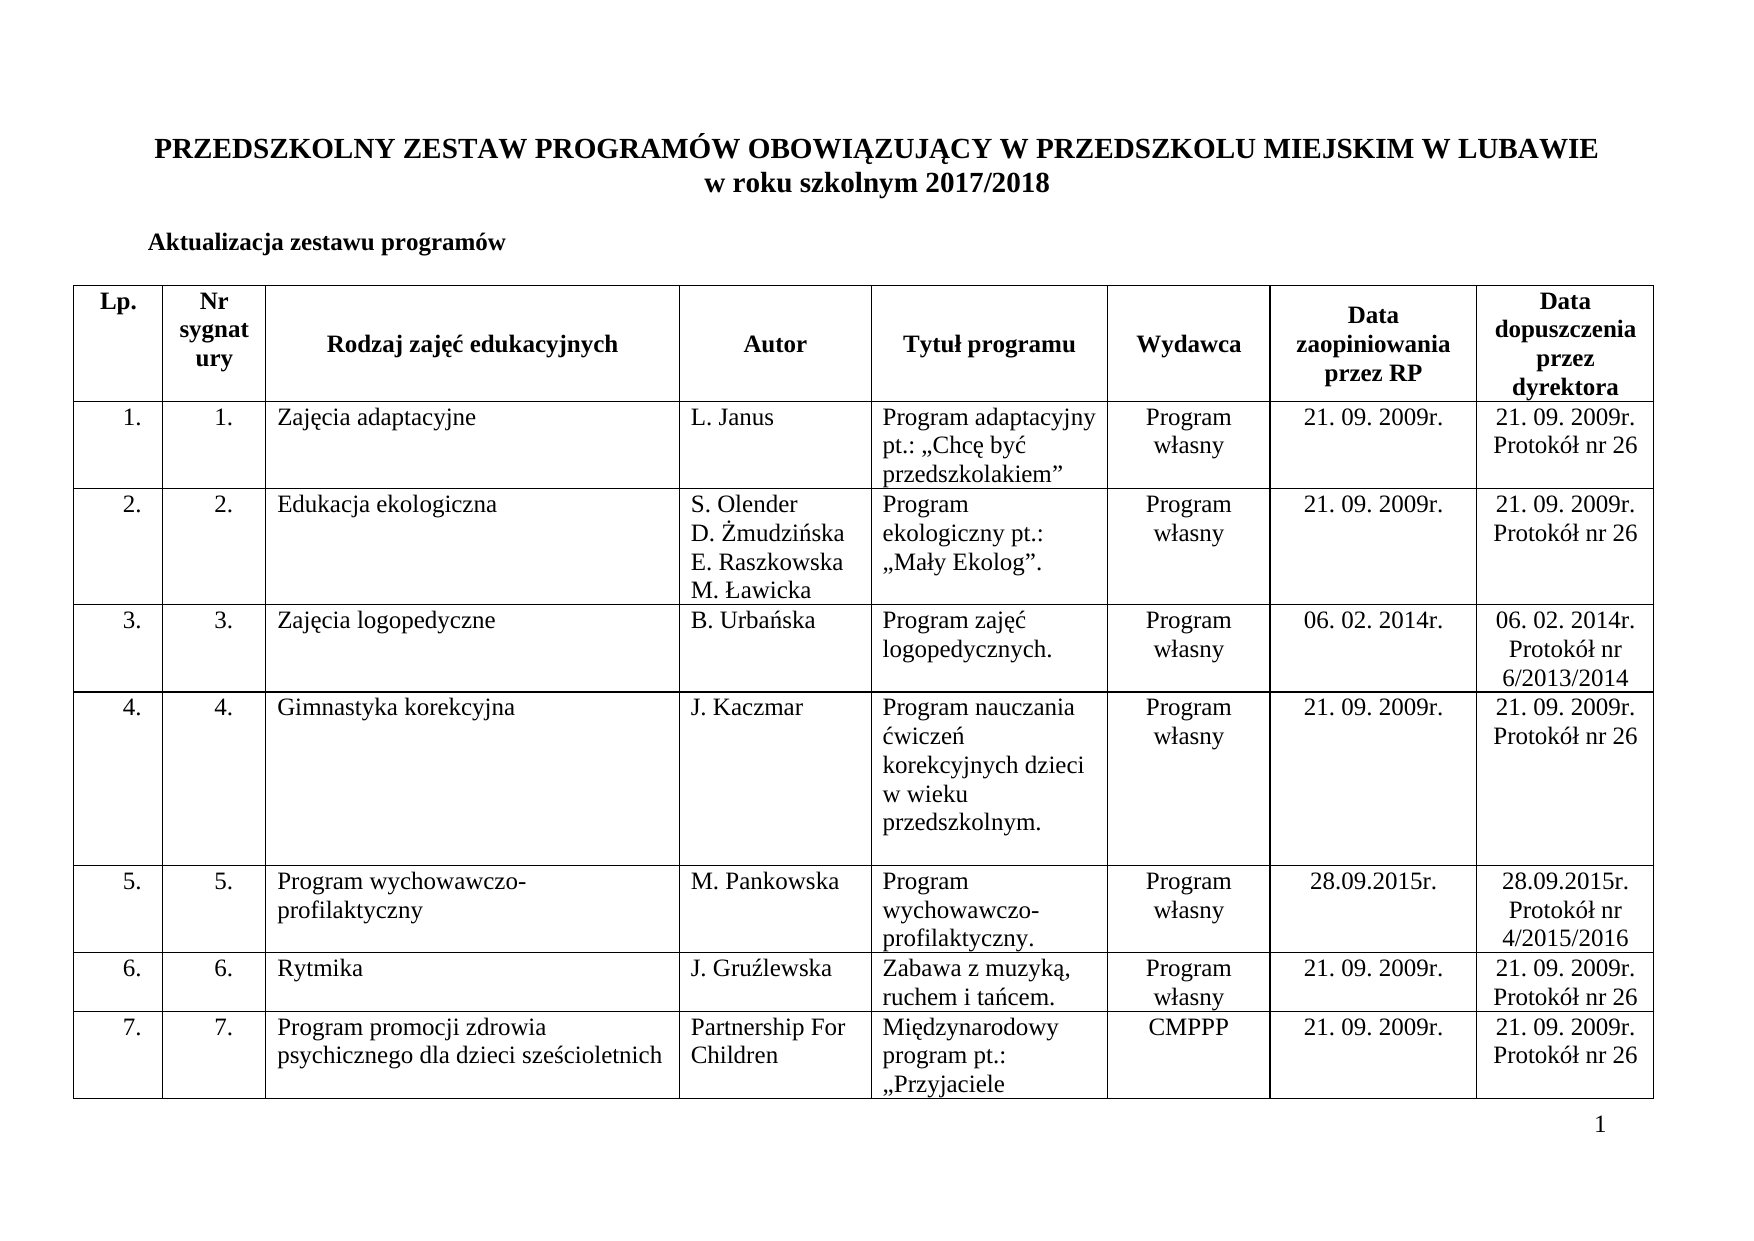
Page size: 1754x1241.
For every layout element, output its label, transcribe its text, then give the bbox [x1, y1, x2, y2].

table_cell 21. 09. 2009r. Protokół nr 26 [1477, 402, 1653, 488]
table_cell [74, 953, 162, 1011]
table_cell 21. 09. 2009r. [1271, 1012, 1476, 1098]
text PRZEDSZKOLNY ZESTAW PROGRAMÓW OBOWIĄZUJĄCY W PRZEDSZKOLU MIEJSKIM W LUBAWIE [148, 131, 1606, 165]
table_cell M. Pankowska [680, 866, 871, 952]
table_cell Program zajęć logopedycznych. [872, 605, 1107, 691]
table_cell Rytmika [266, 953, 679, 1011]
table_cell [266, 1012, 679, 1098]
table_cell L. Janus [680, 402, 871, 488]
table_cell [74, 605, 162, 691]
table_header Wydawca [1108, 286, 1269, 401]
table_cell [163, 402, 265, 488]
table_cell Program wychowawczo-profilaktyczny [266, 866, 679, 952]
table_cell Program własny [1108, 953, 1269, 1011]
table_cell Zajęcia adaptacyjne [266, 402, 679, 488]
table_header Data dopuszczenia przez dyrektora [1477, 286, 1653, 401]
table_cell 28.09.2015r. Protokół nr 4/2015/2016 [1477, 866, 1653, 952]
table_header Rodzaj zajęć edukacyjnych [266, 286, 679, 401]
table_cell Zabawa z muzyką, ruchem i tańcem. [872, 953, 1107, 1011]
table_cell Program adaptacyjny pt.: „Chcę być przedszkolakiem” [872, 402, 1107, 488]
table_cell Program własny [1108, 866, 1269, 952]
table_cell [680, 1012, 871, 1098]
table_cell [163, 605, 265, 691]
table_header Nr sygnatury [163, 286, 265, 401]
text Aktualizacja zestawu programów [148, 227, 1606, 256]
table_cell J. Gruźlewska [680, 953, 871, 1011]
table_cell B. Urbańska [680, 605, 871, 691]
table_cell 21. 09. 2009r. [1271, 489, 1476, 604]
table_cell Program własny [1108, 402, 1269, 488]
table_cell J. Kaczmar [680, 693, 871, 865]
table_cell Program własny [1108, 489, 1269, 604]
table_cell Zajęcia logopedyczne [266, 605, 679, 691]
table_cell Program własny [1108, 693, 1269, 865]
table_cell [163, 1012, 265, 1098]
table_cell [74, 1012, 162, 1098]
table_cell Program ekologiczny pt.: „Mały Ekolog”. [872, 489, 1107, 604]
table_header Data zaopiniowania przez RP [1271, 286, 1476, 401]
table_cell 21. 09. 2009r. [1271, 402, 1476, 488]
table_header Autor [680, 286, 871, 401]
table_cell 21. 09. 2009r. Protokół nr 26 [1477, 489, 1653, 604]
table_cell [74, 866, 162, 952]
table_cell Gimnastyka korekcyjna [266, 693, 679, 865]
table_header Tytuł programu [872, 286, 1107, 401]
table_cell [1477, 1012, 1653, 1098]
table_cell 21. 09. 2009r. Protokół nr 26 [1477, 953, 1653, 1011]
table_cell Program wychowawczo-profilaktyczny. [872, 866, 1107, 952]
table_cell 06. 02. 2014r. [1271, 605, 1476, 691]
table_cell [872, 1012, 1107, 1098]
table_cell [163, 693, 265, 865]
table_cell [74, 693, 162, 865]
table_cell 21. 09. 2009r. Protokół nr 26 [1477, 693, 1653, 865]
text w roku szkolnym 2017/2018 [148, 165, 1606, 198]
table_cell Program własny [1108, 605, 1269, 691]
table_cell 28.09.2015r. [1271, 866, 1476, 952]
table_cell [74, 402, 162, 488]
table_cell [163, 866, 265, 952]
table_header Lp. [74, 286, 162, 401]
table_cell Program nauczania ćwiczeń korekcyjnych dzieci w wieku przedszkolnym. [872, 693, 1107, 865]
table_cell CMPPP [1108, 1012, 1269, 1098]
table_cell [74, 489, 162, 604]
table_cell 06. 02. 2014r. Protokół nr 6/2013/2014 [1477, 605, 1653, 691]
table_cell 21. 09. 2009r. [1271, 953, 1476, 1011]
table_cell 21. 09. 2009r. [1271, 693, 1476, 865]
table_cell [163, 489, 265, 604]
table_cell [163, 953, 265, 1011]
table_cell Edukacja ekologiczna [266, 489, 679, 604]
table_cell S. Olender D. Żmudzińska E. Raszkowska M. Ławicka [680, 489, 871, 604]
